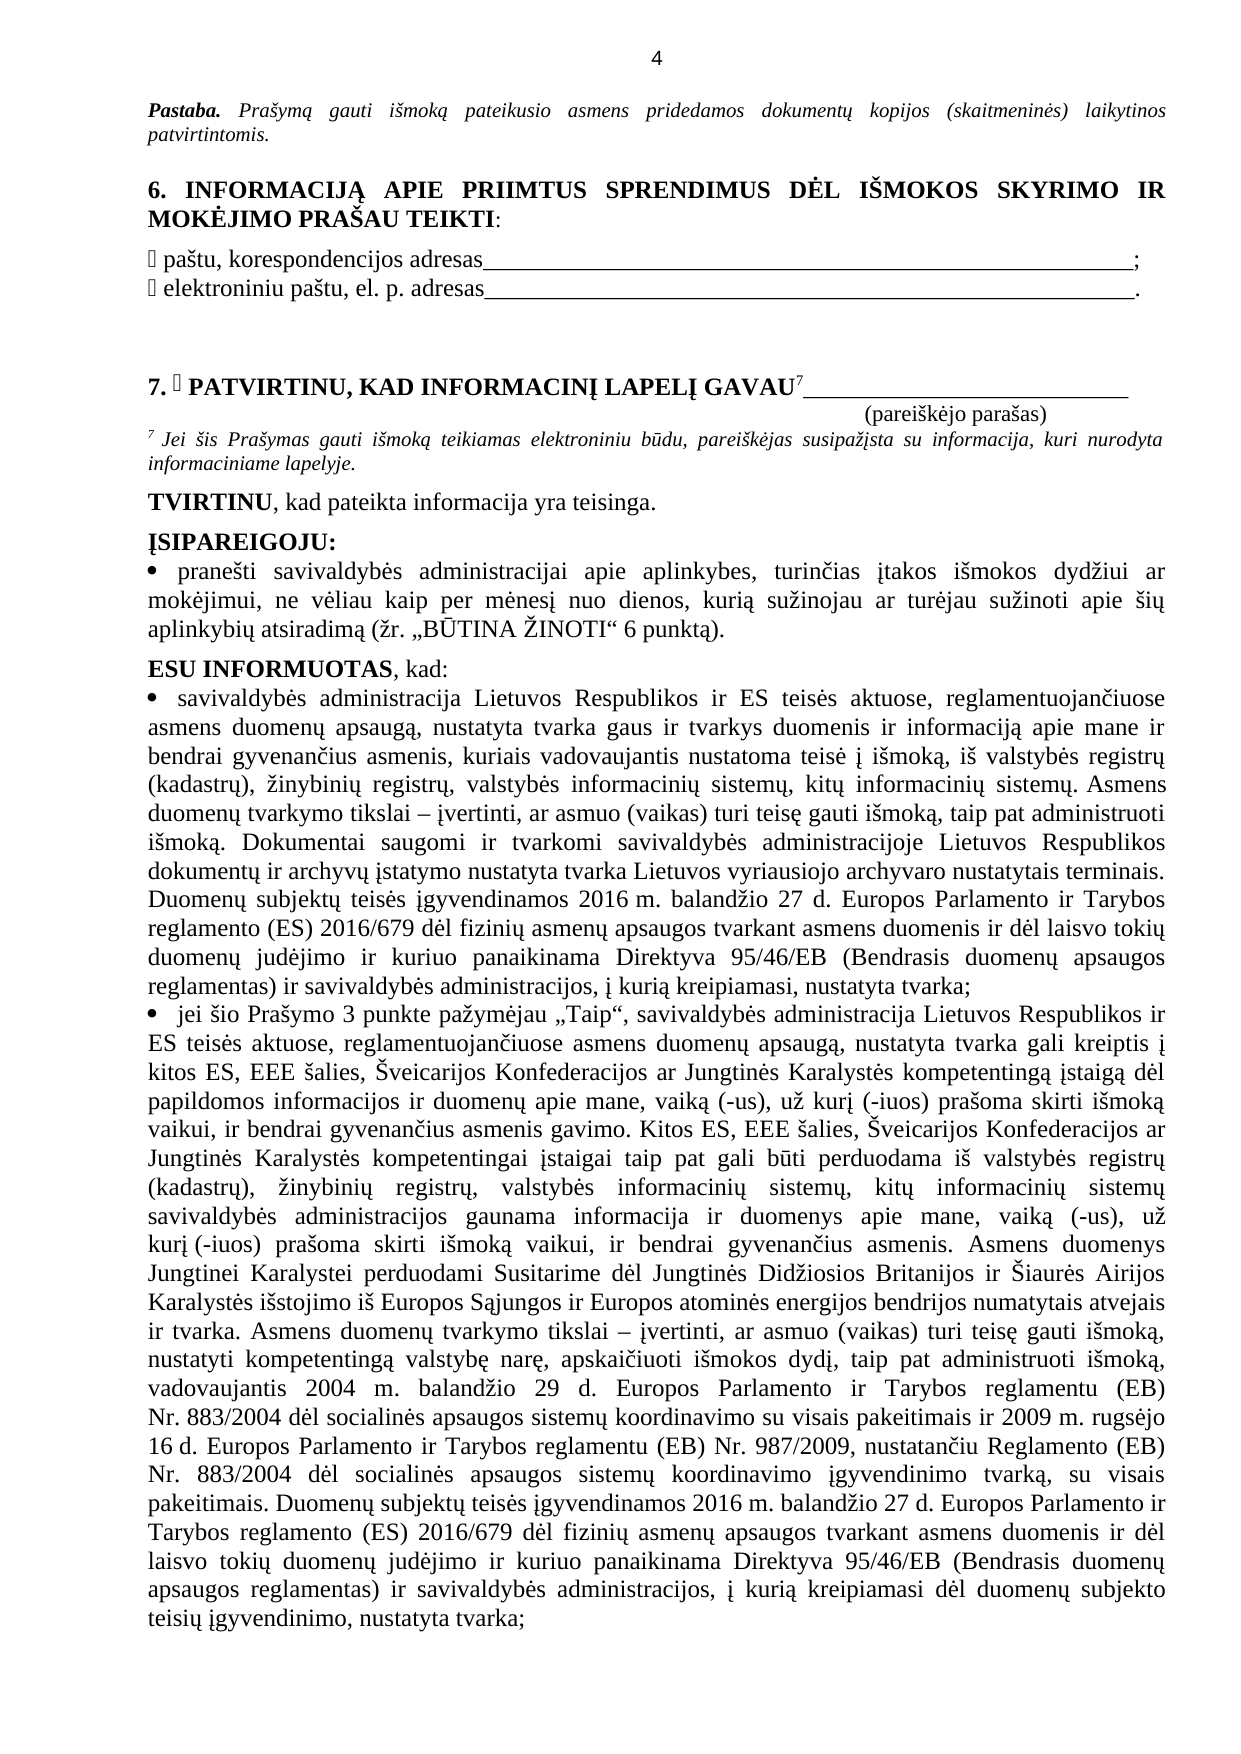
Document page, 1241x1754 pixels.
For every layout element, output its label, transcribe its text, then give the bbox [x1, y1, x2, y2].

text 7 Jei šis Prašymas gauti išmoką teikiamas elektroniniu būdu, pareiškėjas susipažįsta su informacija, kuri nurodyta informaciniame lapelyje. [148, 427, 1166, 475]
text  pranešti savivaldybės administracijai apie aplinkybes, turinčias įtakos išmokos dydžiui ar mokėjimui, ne vėliau kaip per mėnesį nuo dienos, kurią sužinojau ar turėjau sužinoti apie šių aplinkybių atsiradimą (žr. „BŪTINA ŽINOTI“ 6 punktą). [148, 556, 1166, 642]
text TVIRTINU, kad pateikta informacija yra teisinga. [148, 487, 1166, 516]
text  savivaldybės administracija Lietuvos Respublikos ir ES teisės aktuose, reglamentuojančiuose asmens duomenų apsaugą, nustatyta tvarka gaus ir tvarkys duomenis ir informaciją apie mane ir bendrai gyvenančius asmenis, kuriais vadovaujantis nustatoma teisė į išmoką, iš valstybės registrų (kadastrų), žinybinių registrų, valstybės informacinių sistemų, kitų informacinių sistemų. Asmens duomenų tvarkymo tikslai – įvertinti, ar asmuo (vaikas) turi teisę gauti išmoką, taip pat administruoti išmoką. Dokumentai saugomi ir tvarkomi savivaldybės administracijoje Lietuvos Respublikos dokumentų ir archyvų įstatymo nustatyta tvarka Lietuvos vyriausiojo archyvaro nustatytais terminais. Duomenų subjektų teisės įgyvendinamos 2016 m. balandžio 27 d. Europos Parlamento ir Tarybos reglamento (ES) 2016/679 dėl fizinių asmenų apsaugos tvarkant asmens duomenis ir dėl laisvo tokių duomenų judėjimo ir kuriuo panaikinama Direktyva 95/46/EB (Bendrasis duomenų apsaugos reglamentas) ir savivaldybės administracijos, į kurią kreipiamasi, nustatyta tvarka; [148, 683, 1166, 999]
text ĮSIPAREIGOJU: [148, 527, 1166, 556]
text  jei šio Prašymo 3 punkte pažymėjau „Taip“, savivaldybės administracija Lietuvos Respublikos ir ES teisės aktuose, reglamentuojančiuose asmens duomenų apsaugą, nustatyta tvarka gali kreiptis į kitos ES, EEE šalies, Šveicarijos Konfederacijos ar Jungtinės Karalystės kompetentingą įstaigą dėl papildomos informacijos ir duomenų apie mane, vaiką (-us), už kurį (-iuos) prašoma skirti išmoką vaikui, ir bendrai gyvenančius asmenis gavimo. Kitos ES, EEE šalies, Šveicarijos Konfederacijos ar Jungtinės Karalystės kompetentingai įstaigai taip pat gali būti perduodama iš valstybės registrų (kadastrų), žinybinių registrų, valstybės informacinių sistemų, kitų informacinių sistemų savivaldybės administracijos gaunama informacija ir duomenys apie mane, vaiką (-us), už kurį (-iuos) prašoma skirti išmoką vaikui, ir bendrai gyvenančius asmenis. Asmens duomenys Jungtinei Karalystei perduodami Susitarime dėl Jungtinės Didžiosios Britanijos ir Šiaurės Airijos Karalystės išstojimo iš Europos Sąjungos ir Europos atominės energijos bendrijos numatytais atvejais ir tvarka. Asmens duomenų tvarkymo tikslai – įvertinti, ar asmuo (vaikas) turi teisę gauti išmoką, nustatyti kompetentingą valstybę narę, apskaičiuoti išmokos dydį, taip pat administruoti išmoką, vadovaujantis 2004 m. balandžio 29 d. Europos Parlamento ir Tarybos reglamentu (EB) Nr. 883/2004 dėl socialinės apsaugos sistemų koordinavimo su visais pakeitimais ir 2009 m. rugsėjo 16 d. Europos Parlamento ir Tarybos reglamentu (EB) Nr. 987/2009, nustatančiu Reglamento (EB) Nr. 883/2004 dėl socialinės apsaugos sistemų koordinavimo įgyvendinimo tvarką, su visais pakeitimais. Duomenų subjektų teisės įgyvendinamos 2016 m. balandžio 27 d. Europos Parlamento ir Tarybos reglamento (ES) 2016/679 dėl fizinių asmenų apsaugos tvarkant asmens duomenis ir dėl laisvo tokių duomenų judėjimo ir kuriuo panaikinama Direktyva 95/46/EB (Bendrasis duomenų apsaugos reglamentas) ir savivaldybės administracijos, į kurią kreipiamasi dėl duomenų subjekto teisių įgyvendinimo, nustatyta tvarka; [148, 999, 1166, 1632]
text 7. PATVIRTINU, KAD INFORMACINĮ LAPELĮ GAVAU7__________________________ [148, 372, 1166, 400]
text 6. INFORMACIJĄ APIE PRIIMTUS SPRENDIMUS DĖL IŠMOKOS SKYRIMO IR MOKĖJIMO PRAŠAU TEIKTI: [148, 175, 1166, 233]
text (pareiškėjo parašas) [148, 400, 1166, 427]
text ESU INFORMUOTAS, kad: [148, 654, 1166, 683]
text paštu, korespondencijos adresas____________________________________________________; [148, 244, 1166, 273]
text elektroniniu paštu, el. p. adresas____________________________________________________. [148, 273, 1166, 302]
text Pastaba. Prašymą gauti išmoką pateikusio asmens pridedamos dokumentų kopijos (skaitmeninės) laikytinos patvirtintomis. [148, 98, 1169, 146]
